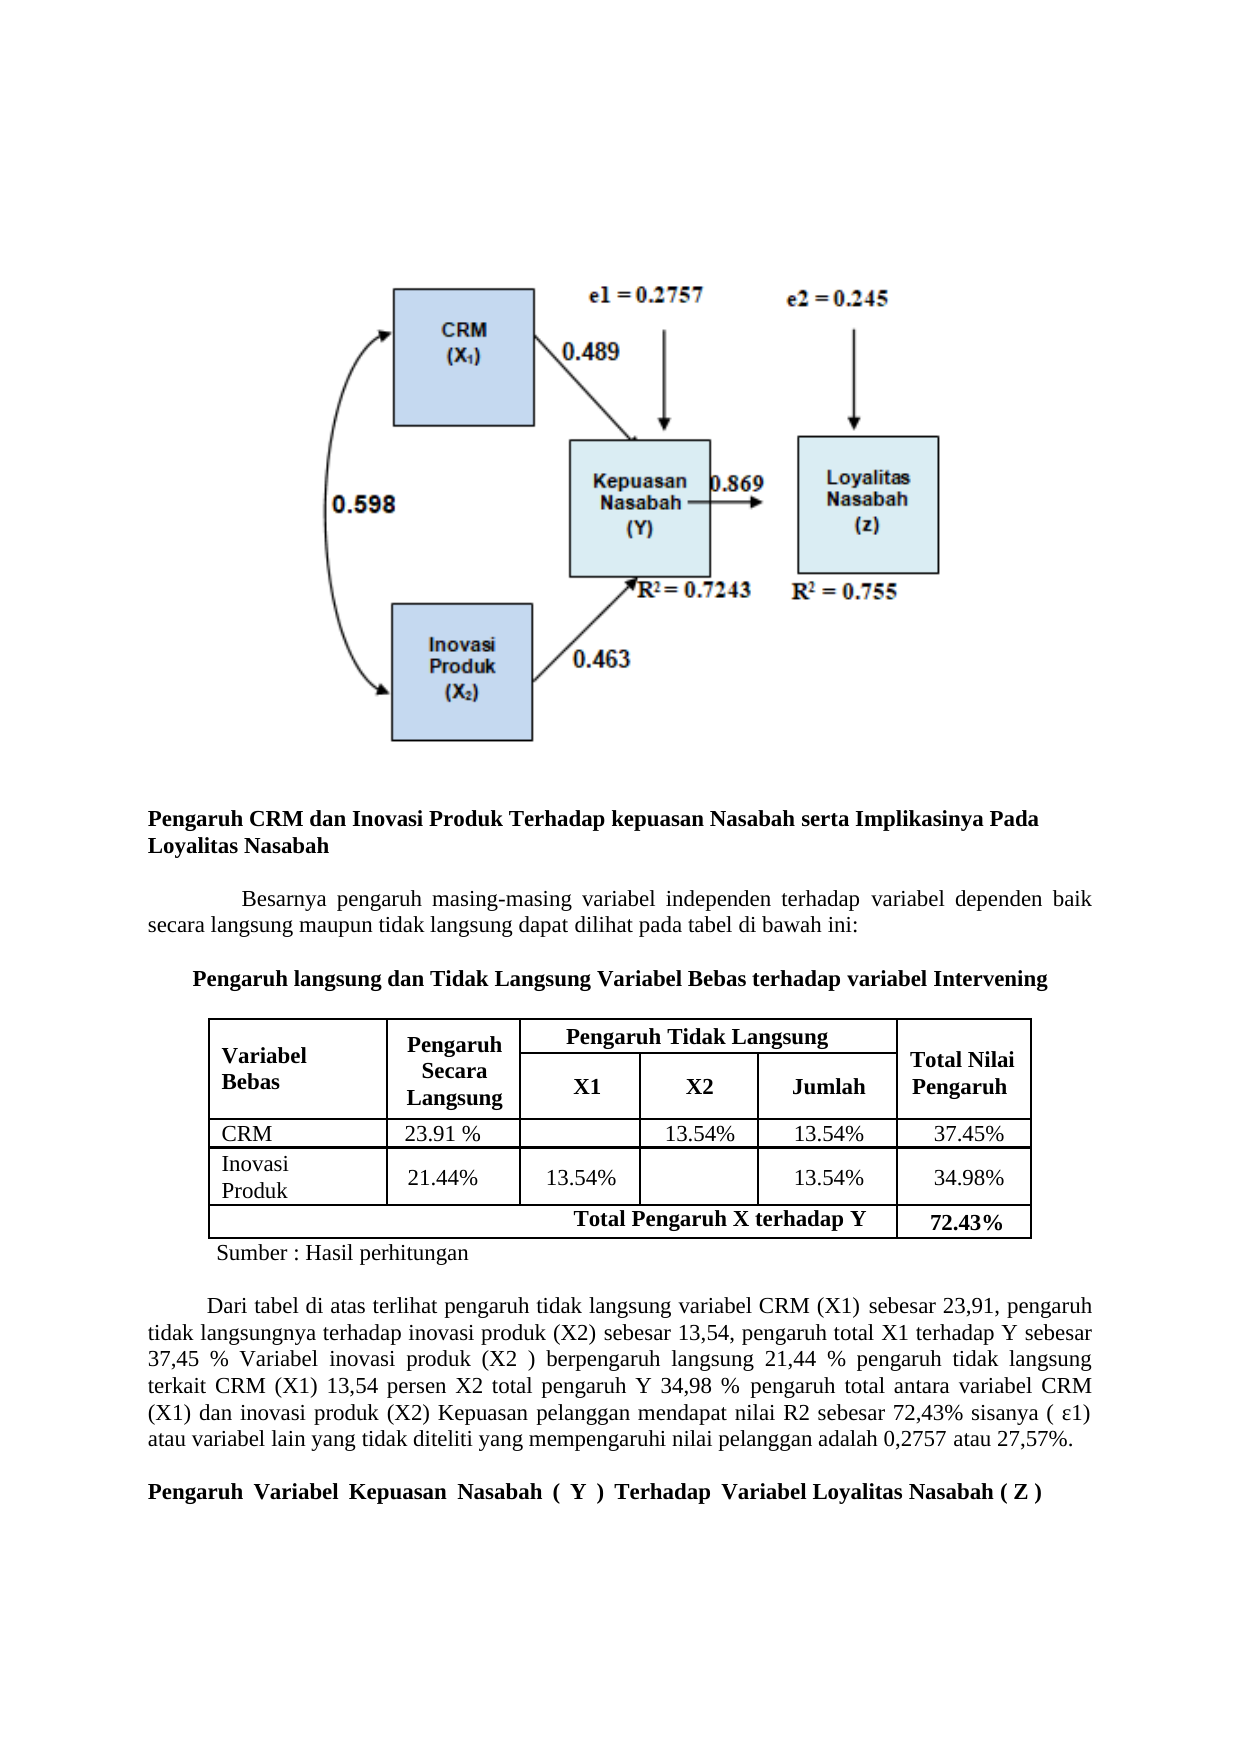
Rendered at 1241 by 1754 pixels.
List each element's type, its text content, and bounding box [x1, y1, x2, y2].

table_cell 13.54% [759, 1120, 896, 1146]
table_cell Inovasi Produk [210, 1149, 386, 1204]
table_cell [641, 1149, 757, 1204]
subtitle Pengaruh Variabel Kepuasan Nasabah ( Y ) Terhadap Variabel Loyalitas Nasabah ( Z ) [148, 1478, 1066, 1505]
subtitle Pengaruh CRM dan Inovasi Produk Terhadap kepuasan Nasabah serta Implikasinya Pada Loyalitas Nasabah [148, 806, 1092, 858]
table_cell 72.43% [898, 1206, 1030, 1237]
table_cell 37.45% [898, 1120, 1030, 1146]
picture [286, 255, 975, 766]
table_header Pengaruh Tidak Langsung [521, 1020, 896, 1052]
table_cell 34.98% [898, 1149, 1030, 1204]
table_cell 13.54% [521, 1149, 639, 1204]
table_cell X1 [521, 1054, 639, 1118]
table_cell Jumlah [759, 1054, 896, 1118]
table_cell Total Pengaruh X terhadap Y [210, 1206, 896, 1237]
text Sumber : Hasil perhitungan [216, 1239, 1092, 1265]
table_cell 21.44% [388, 1149, 519, 1204]
table_cell X2 [641, 1054, 757, 1118]
table_cell CRM [210, 1120, 386, 1146]
table_header Variabel Bebas [210, 1020, 386, 1118]
text Dari tabel di atas terlihat pengaruh tidak langsung variabel CRM (X1) sebesar 23,91, pengaruh tidak langsungnya terhadap inovasi produk (X2) sebesar 13,54, pengaruh total X1 terhadap Y sebesar 37,45 % Variabel inovasi produk (X2 ) berpengaruh langsung 21,44 % pengaruh tidak langsung terkait CRM (X1) 13,54 persen X2 total pengaruh Y 34,98 % pengaruh total antara variabel CRM (X1) dan inovasi produk (X2) Kepuasan pelanggan mendapat nilai R2 sebesar 72,43% sisanya ( ε1) atau variabel lain yang tidak diteliti yang mempengaruhi nilai pelanggan adalah 0,2757 atau 27,57%. [148, 1292, 1092, 1451]
table_header Total Nilai Pengaruh [898, 1020, 1030, 1118]
table_cell [521, 1120, 639, 1146]
table_header Pengaruh Secara Langsung [388, 1020, 519, 1118]
text Besarnya pengaruh masing-masing variabel independen terhadap variabel dependen baik secara langsung maupun tidak langsung dapat dilihat pada tabel di bawah ini: [148, 885, 1092, 938]
table_cell 13.54% [641, 1120, 757, 1146]
table_cell 13.54% [759, 1149, 896, 1204]
subtitle Pengaruh langsung dan Tidak Langsung Variabel Bebas terhadap variabel Intervening [148, 964, 1092, 991]
table_cell 23.91 % [388, 1120, 519, 1146]
